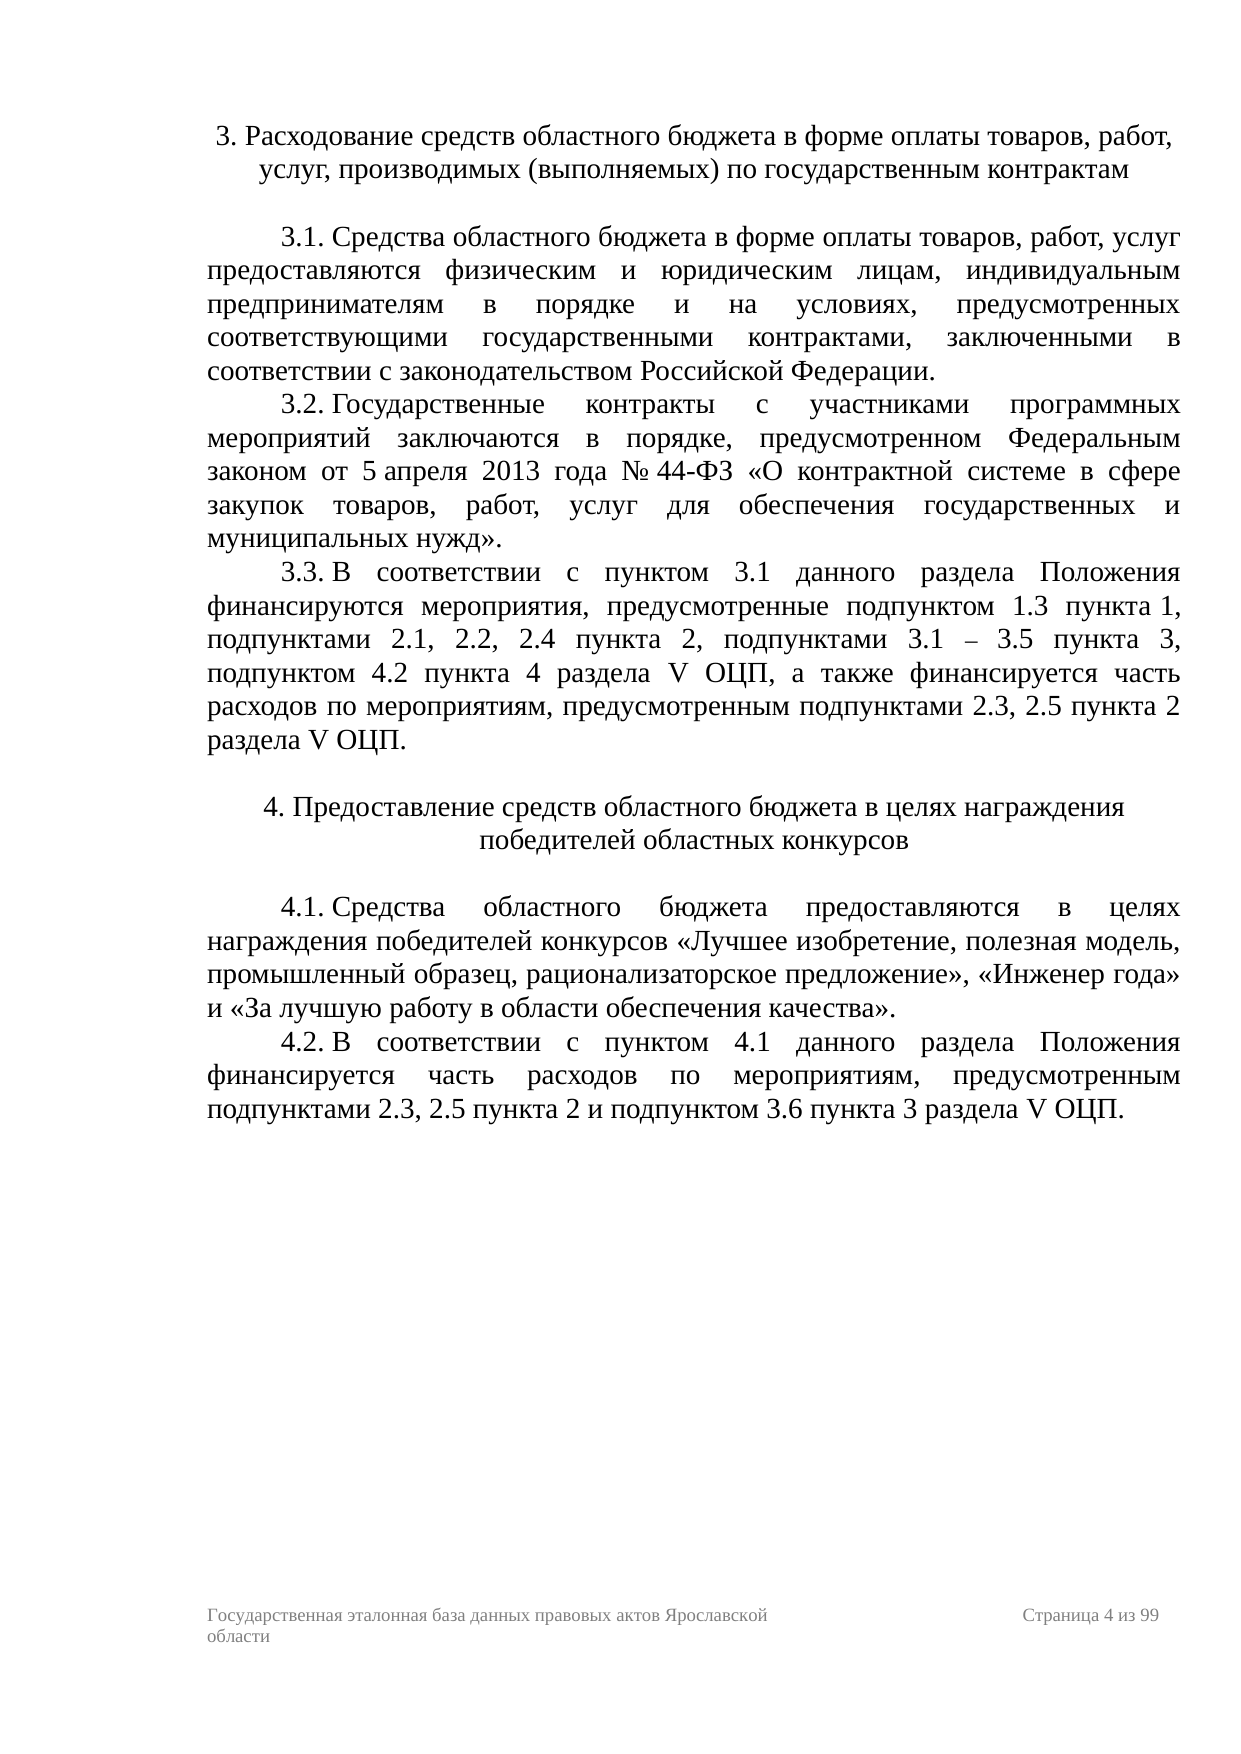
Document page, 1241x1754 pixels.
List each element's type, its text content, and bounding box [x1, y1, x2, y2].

text 3.1. Средства областного бюджета в форме оплаты товаров, работ, услуг предоставляются физическим и юридическим лицам, индивидуальным предпринимателям в порядке и на условиях, предусмотренных соответствующими государственными контрактами, заключенными в соответствии с законодательством Российской Федерации. [207, 219, 1181, 386]
text 4. Предоставление средств областного бюджета в целях награждения победителей областных конкурсов [207, 789, 1181, 856]
text 4.2. В соответствии с пунктом 4.1 данного раздела Положения финансируется часть расходов по мероприятиям, предусмотренным подпунктами 2.3, 2.5 пункта 2 и подпунктом 3.6 пункта 3 раздела V ОЦП. [207, 1024, 1181, 1124]
text 4.1. Средства областного бюджета предоставляются в целях награждения победителей конкурсов «Лучшее изобретение, полезная модель, промышленный образец, рационализаторское предложение», «Инженер года» и «За лучшую работу в области обеспечения качества». [207, 889, 1181, 1024]
text 3.3. В соответствии с пунктом 3.1 данного раздела Положения финансируются мероприятия, предусмотренные подпунктом 1.3 пункта 1, подпунктами 2.1, 2.2, 2.4 пункта 2, подпунктами 3.1 – 3.5 пункта 3, подпунктом 4.2 пункта 4 раздела V ОЦП, а также финансируется часть расходов по мероприятиям, предусмотренным подпунктами 2.3, 2.5 пункта 2 раздела V ОЦП. [207, 554, 1181, 755]
text 3. Расходование средств областного бюджета в форме оплаты товаров, работ, услуг, производимых (выполняемых) по государственным контрактам [207, 118, 1181, 185]
text 3.2. Государственные контракты с участниками программных мероприятий заключаются в порядке, предусмотренном Федеральным законом от 5 апреля 2013 года № 44-ФЗ «О контрактной системе в сфере закупок товаров, работ, услуг для обеспечения государственных и муниципальных нужд». [207, 386, 1181, 554]
